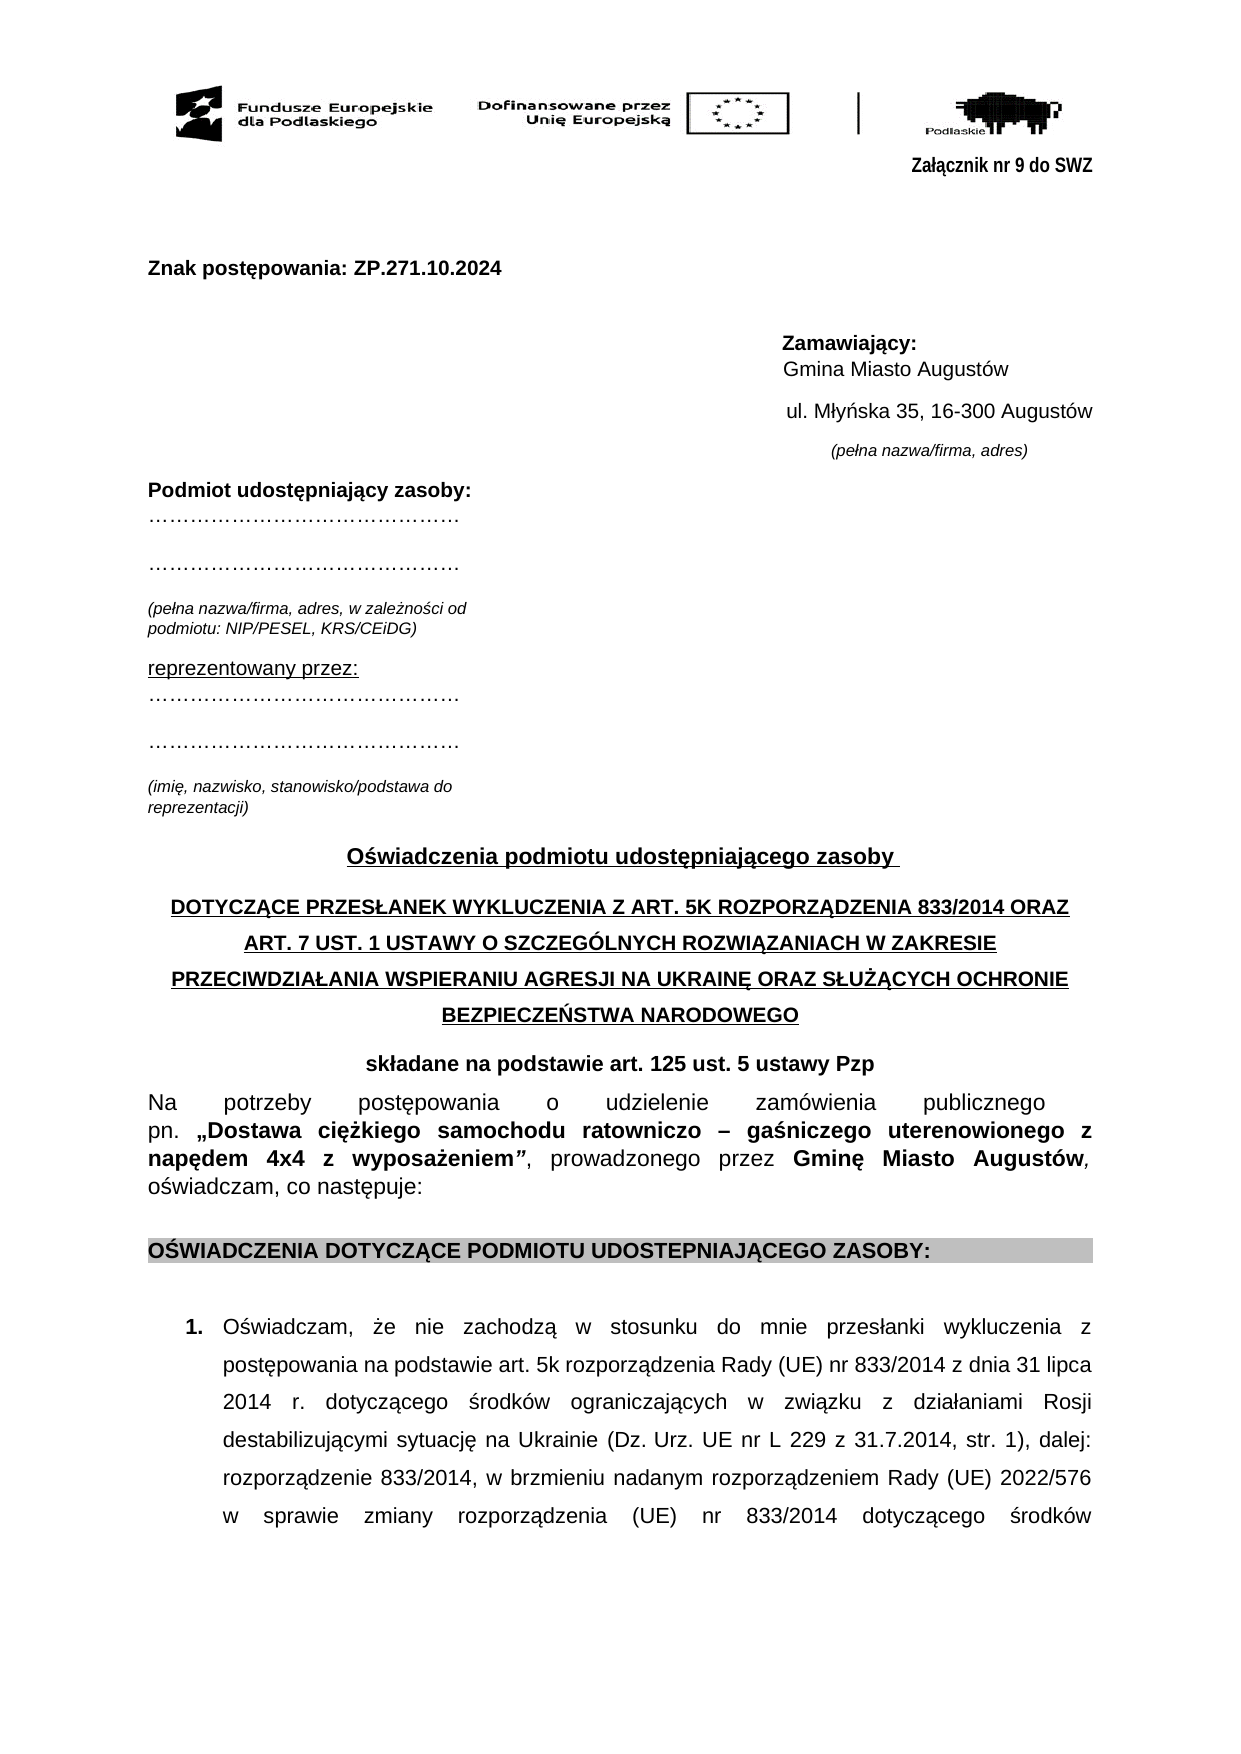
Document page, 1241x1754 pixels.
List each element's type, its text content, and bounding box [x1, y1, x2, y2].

text Znak postępowania: ZP.271.10.2024 [148, 255, 1093, 279]
text ……………………………………………………………………………… [148, 503, 472, 575]
text Podmiot udostępniający zasoby: [148, 478, 1093, 502]
text Gmina Miasto Augustów [679, 357, 1093, 381]
text ……………………………………………………………………………… [148, 681, 472, 753]
text Zamawiający: [148, 331, 1093, 355]
text reprezentowany przez: [148, 656, 1093, 680]
text Na potrzeby postępowania o udzielenie zamówienia publicznego pn. „Dostawa ciężkiego samochodu ratowniczo – gaśniczego uterenowionego z napędem 4x4 z wyposażeniem”, prowadzonego przez Gminę Miasto Augustów, oświadczam, co następuje: [148, 1089, 1093, 1199]
text (pełna nazwa/firma, adres) [768, 441, 1093, 460]
text OŚWIADCZENIA DOTYCZĄCE PODMIOTU UDOSTEPNIAJĄCEGO ZASOBY: [148, 1238, 1093, 1263]
text (pełna nazwa/firma, adres, w zależności od podmiotu: NIP/PESEL, KRS/CEiDG) [148, 599, 472, 638]
text (imię, nazwisko, stanowisko/podstawa do reprezentacji) [148, 777, 472, 817]
text ul. Młyńska 35, 16-300 Augustów [679, 399, 1093, 423]
text Oświadczenia podmiotu udostępniającego zasoby [148, 843, 1093, 869]
text składane na podstawie art. 125 ust. 5 ustawy Pzp [148, 1051, 1093, 1077]
picture [147, 73, 1093, 154]
text DOTYCZĄCE PRZESŁANEK WYKLUCZENIA Z ART. 5K ROZPORZĄDZENIA 833/2014 ORAZ ART. 7 UST. 1 USTAWY o szczególnych rozwiązaniach w zakresie przeciwdziałania wspieraniu agresji na Ukrainę oraz służących ochronie bezpieczeństwa narodowego [148, 895, 1093, 1027]
